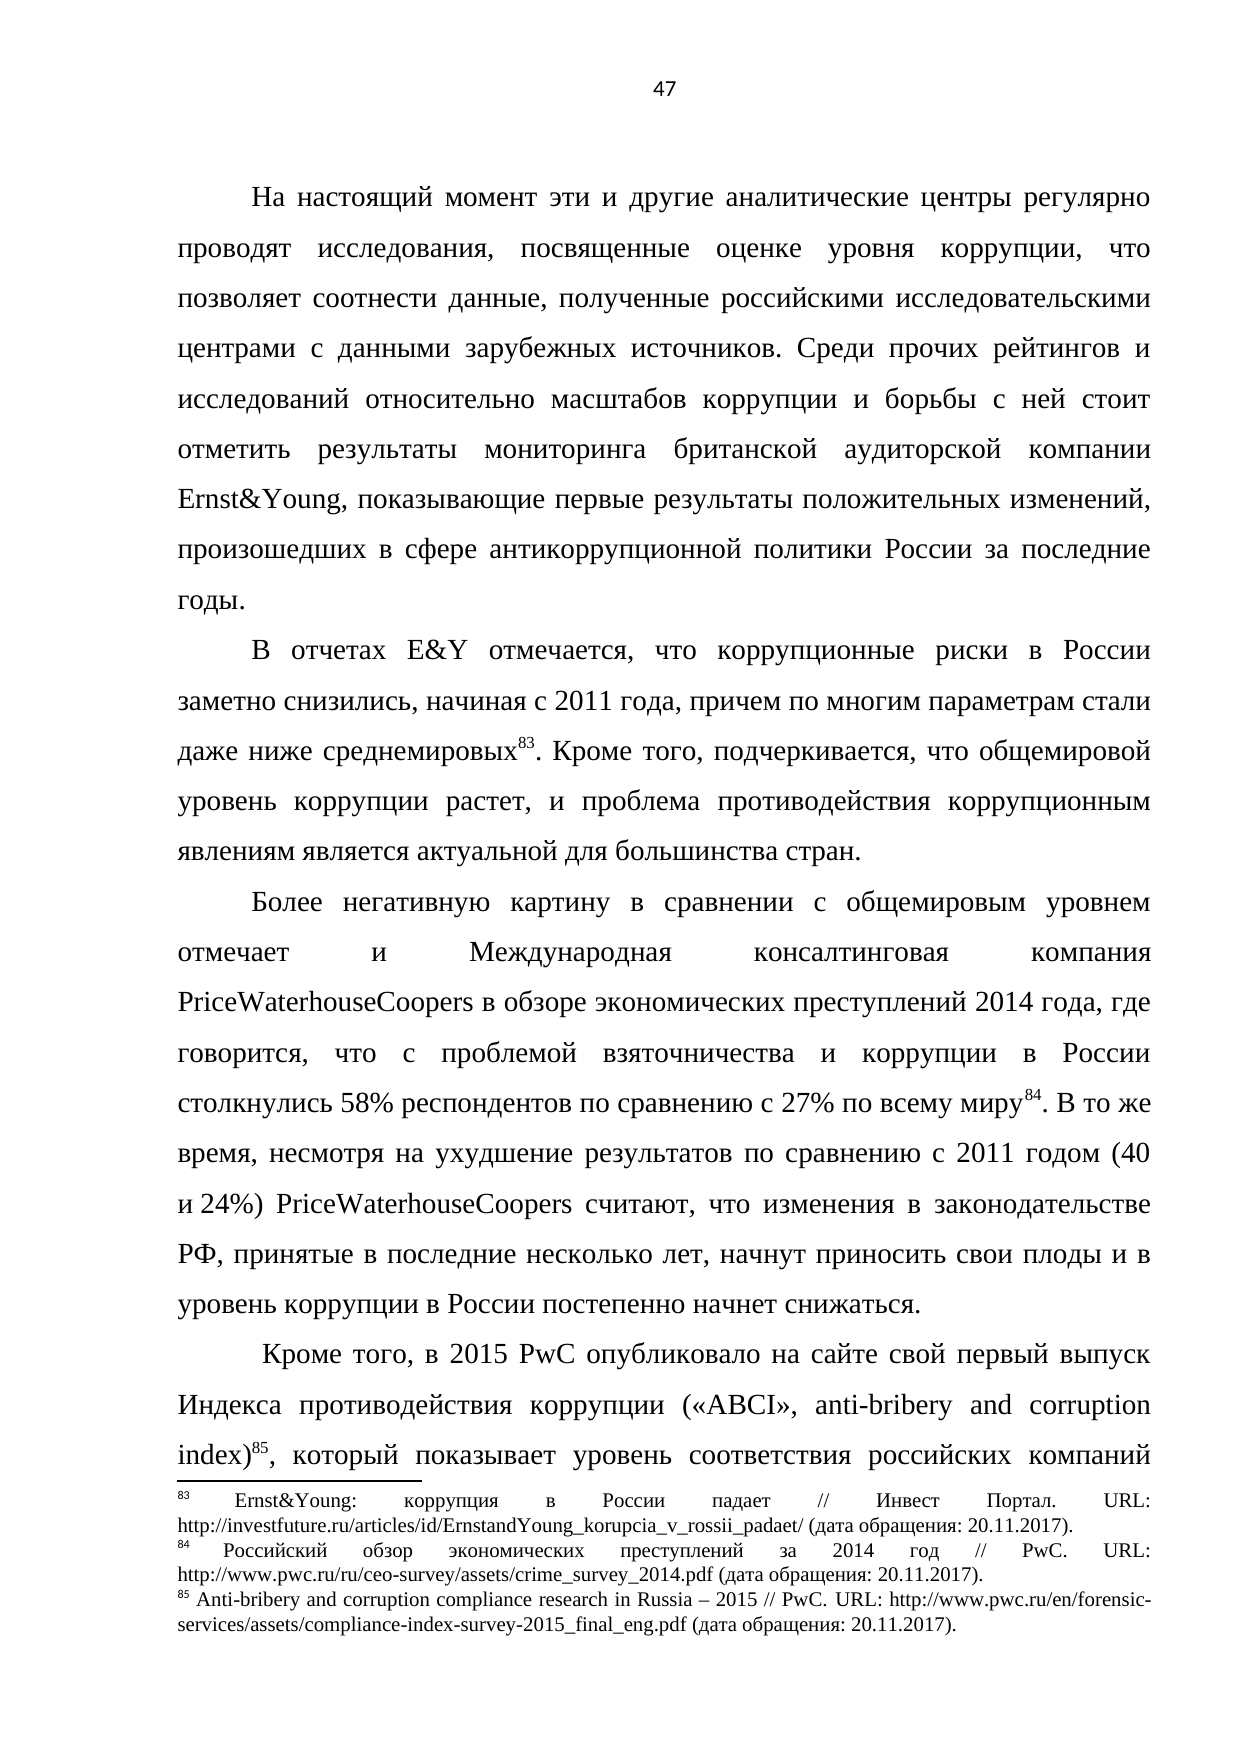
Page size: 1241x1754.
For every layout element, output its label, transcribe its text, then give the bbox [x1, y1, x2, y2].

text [177, 1337, 1152, 1471]
text В отчетах E&Y отмечается, что коррупционные риски в России заметно снизились, начиная с 2011 года, причем по многим параметрам стали даже ниже среднемировых. Кроме того, подчеркивается, что общемировой уровень коррупции растет, и проблема противодействия коррупционным явлениям является актуальной для большинства стран. [177, 632, 1152, 867]
text Более негативную картину в сравнении с общемировым уровнем отмечает и Международная консалтинговая компания PriceWaterhouseCoopers в обзоре экономических преступлений 2014 года, где говорится, что с проблемой взяточничества и коррупции в России столкнулись 58% респондентов по сравнению с 27% по всему миру. В то же время, несмотря на ухудшение результатов по сравнению с 2011 годом (40 и 24%) PriceWaterhouseCoopers считают, что изменения в законодательстве РФ, принятые в последние несколько лет, начнут приносить свои плоды и в уровень коррупции в России постепенно начнет снижаться. [177, 884, 1152, 1320]
text На настоящий момент эти и другие аналитические центры регулярно проводят исследования, посвященные оценке уровня коррупции, что позволяет соотнести данные, полученные российскими исследовательскими центрами с данными зарубежных источников. Среди прочих рейтингов и исследований относительно масштабов коррупции и борьбы с ней стоит отметить результаты мониторинга британской аудиторской компании Ernst&Young, показывающие первые результаты положительных изменений, произошедших в сфере антикоррупционной политики России за последние годы. [177, 179, 1152, 616]
